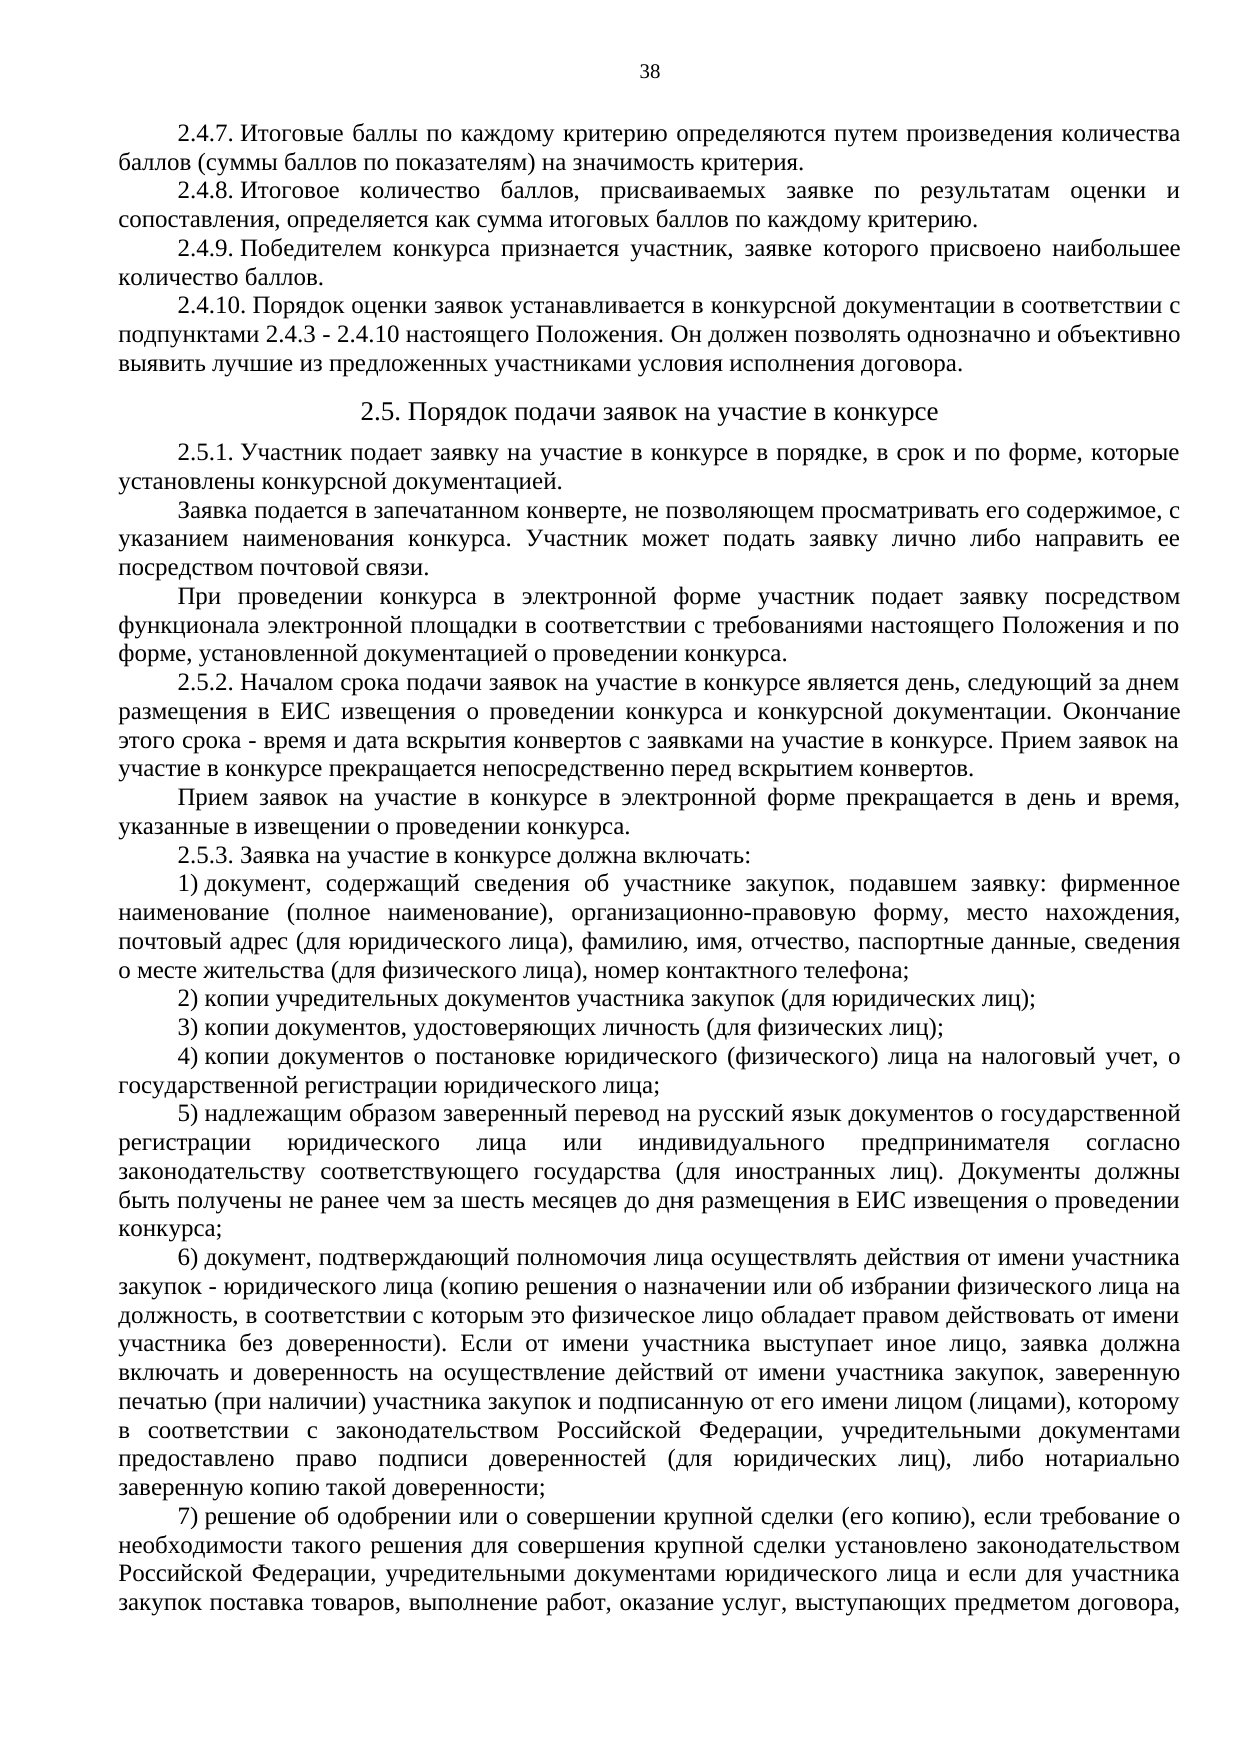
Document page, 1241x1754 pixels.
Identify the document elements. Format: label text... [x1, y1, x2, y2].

text Прием заявок на участие в конкурсе в электронной форме прекращается в день и время, указанные в извещении о проведении конкурса. [118, 782, 1181, 840]
text 4) копии документов о постановке юридического (физического) лица на налоговый учет, о государственной регистрации юридического лица; [118, 1041, 1181, 1098]
text Заявка подается в запечатанном конверте, не позволяющем просматривать его содержимое, с указанием наименования конкурса. Участник может подать заявку лично либо направить ее посредством почтовой связи. [118, 495, 1181, 581]
text 5) надлежащим образом заверенный перевод на русский язык документов о государственной регистрации юридического лица или индивидуального предпринимателя согласно законодательству соответствующего государства (для иностранных лиц). Документы должны быть получены не ранее чем за шесть месяцев до дня размещения в ЕИС извещения о проведении конкурса; [118, 1098, 1181, 1242]
text При проведении конкурса в электронной форме участник подает заявку посредством функционала электронной площадки в соответствии с требованиями настоящего Положения и по форме, установленной документацией о проведении конкурса. [118, 581, 1181, 667]
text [118, 1501, 1181, 1616]
text 1) документ, содержащий сведения об участнике закупок, подавшем заявку: фирменное наименование (полное наименование), организационно-правовую форму, место нахождения, почтовый адрес (для юридического лица), фамилию, имя, отчество, паспортные данные, сведения о месте жительства (для физического лица), номер контактного телефона; [118, 868, 1181, 983]
text 2) копии учредительных документов участника закупок (для юридических лиц); [118, 983, 1181, 1012]
text 2.5.2. Началом срока подачи заявок на участие в конкурсе является день, следующий за днем размещения в ЕИС извещения о проведении конкурса и конкурсной документации. Окончание этого срока - время и дата вскрытия конвертов с заявками на участие в конкурсе. Прием заявок на участие в конкурсе прекращается непосредственно перед вскрытием конвертов. [118, 667, 1181, 782]
text 3) копии документов, удостоверяющих личность (для физических лиц); [118, 1012, 1181, 1041]
text 2.5.3. Заявка на участие в конкурсе должна включать: [118, 840, 1181, 868]
subtitle 2.5. Порядок подачи заявок на участие в конкурсе [118, 402, 1181, 425]
text 2.4.7. Итоговые баллы по каждому критерию определяются путем произведения количества баллов (суммы баллов по показателям) на значимость критерия. [118, 118, 1181, 176]
text 6) документ, подтверждающий полномочия лица осуществлять действия от имени участника закупок - юридического лица (копию решения о назначении или об избрании физического лица на должность, в соответствии с которым это физическое лицо обладает правом действовать от имени участника без доверенности). Если от имени участника выступает иное лицо, заявка должна включать и доверенность на осуществление действий от имени участника закупок, заверенную печатью (при наличии) участника закупок и подписанную от его имени лицом (лицами), которому в соответствии с законодательством Российской Федерации, учредительными документами предоставлено право подписи доверенностей (для юридических лиц), либо нотариально заверенную копию такой доверенности; [118, 1242, 1181, 1501]
text 2.4.8. Итоговое количество баллов, присваиваемых заявке по результатам оценки и сопоставления, определяется как сумма итоговых баллов по каждому критерию. [118, 176, 1181, 233]
text 2.4.10. Порядок оценки заявок устанавливается в конкурсной документации в соответствии с подпунктами 2.4.3 - 2.4.10 настоящего Положения. Он должен позволять однозначно и объективно выявить лучшие из предложенных участниками условия исполнения договора. [118, 291, 1181, 377]
text 2.5.1. Участник подает заявку на участие в конкурсе в порядке, в срок и по форме, которые установлены конкурсной документацией. [118, 437, 1181, 495]
text 2.4.9. Победителем конкурса признается участник, заявке которого присвоено наибольшее количество баллов. [118, 233, 1181, 291]
